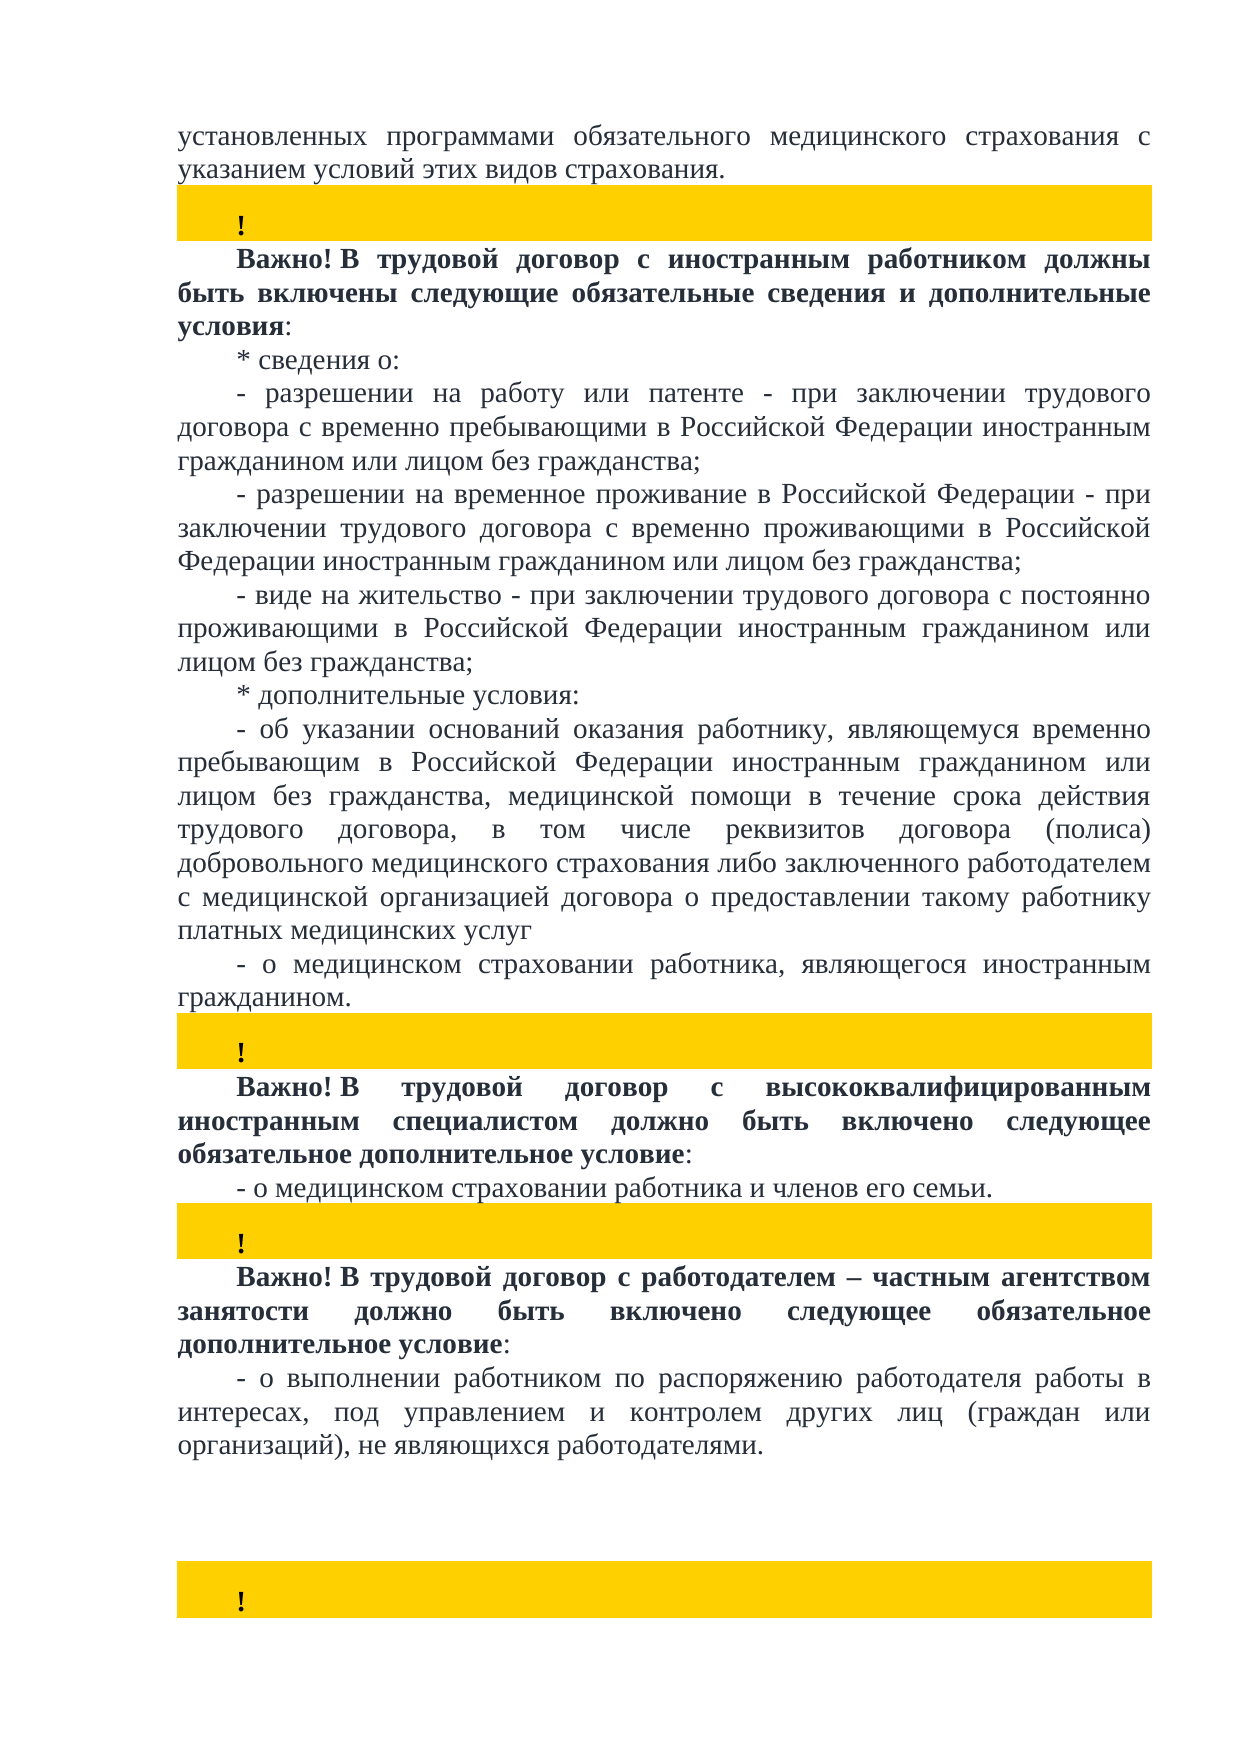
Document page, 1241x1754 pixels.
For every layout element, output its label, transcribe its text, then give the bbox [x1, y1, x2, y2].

text - о медицинском страховании работника и членов его семьи. [177, 1170, 1152, 1203]
text * сведения о: [177, 342, 1152, 376]
text * дополнительные условия: [177, 677, 1152, 711]
text - о выполнении работником по распоряжению работодателя работы в интересах, под управлением и контролем других лиц (граждан или организаций), не являющихся работодателями. [177, 1360, 1152, 1461]
text ! [177, 1561, 1152, 1618]
text ! [177, 1203, 1152, 1259]
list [177, 118, 1152, 185]
text - разрешении на работу или патенте - при заключении трудового договора с временно пребывающими в Российской Федерации иностранным гражданином или лицом без гражданства; [177, 376, 1152, 476]
text ! [177, 1013, 1152, 1069]
text - виде на жительство - при заключении трудового договора с постоянно проживающими в Российской Федерации иностранным гражданином или лицом без гражданства; [177, 577, 1152, 677]
text - разрешении на временное проживание в Российской Федерации - при заключении трудового договора с временно проживающими в Российской Федерации иностранным гражданином или лицом без гражданства; [177, 476, 1152, 577]
text ! [177, 185, 1152, 241]
text Важно! В трудовой договор с высококвалифицированным иностранным специалистом должно быть включено следующее обязательное дополнительное условие: [177, 1069, 1152, 1170]
text Важно! В трудовой договор с иностранным работником должны быть включены следующие обязательные сведения и дополнительные условия: [177, 241, 1152, 342]
text Важно! В трудовой договор с работодателем – частным агентством занятости должно быть включено следующее обязательное дополнительное условие: [177, 1259, 1152, 1360]
text - о медицинском страховании работника, являющегося иностранным гражданином. [177, 946, 1152, 1013]
text - об указании оснований оказания работнику, являющемуся временно пребывающим в Российской Федерации иностранным гражданином или лицом без гражданства, медицинской помощи в течение срока действия трудового договора, в том числе реквизитов договора (полиса) добровольного медицинского страхования либо заключенного работодателем с медицинской организацией договора о предоставлении такому работнику платных медицинских услуг [177, 711, 1152, 946]
